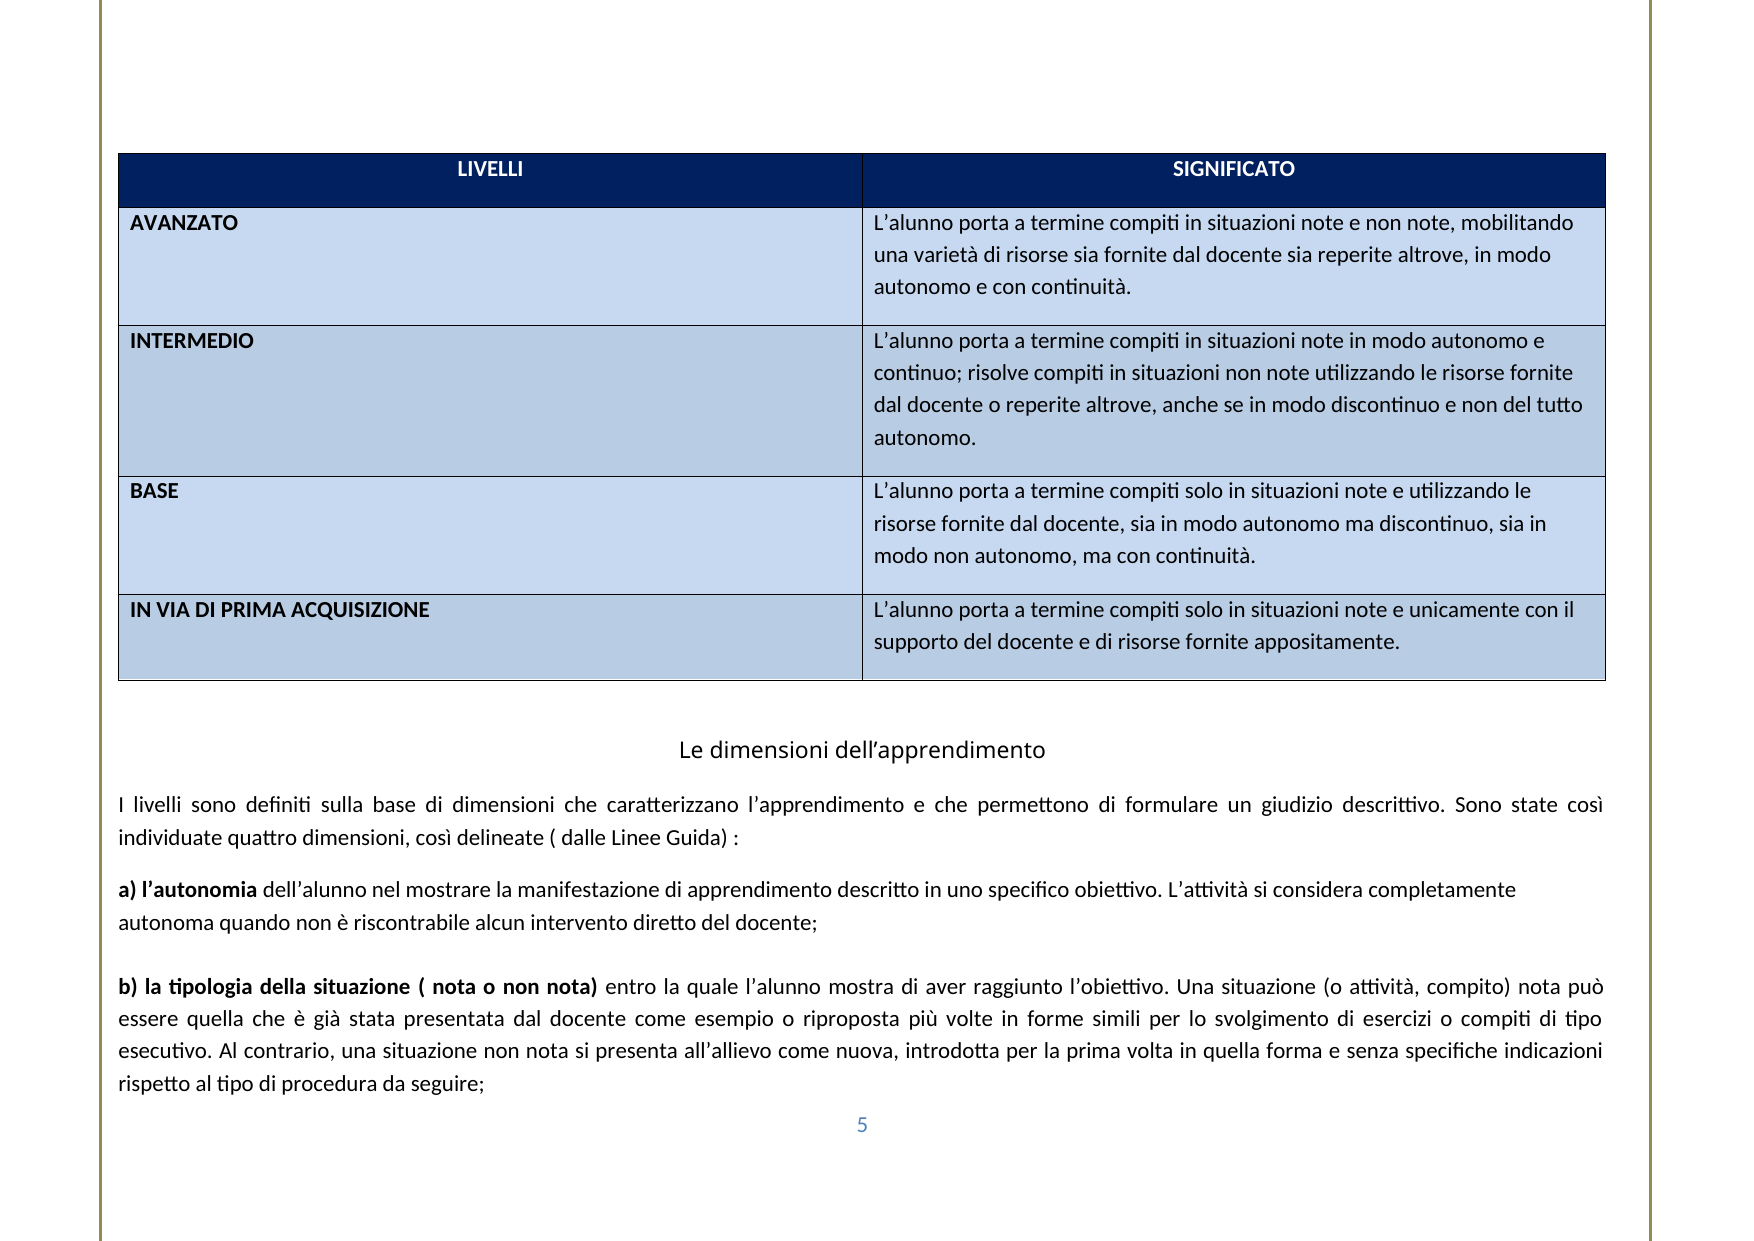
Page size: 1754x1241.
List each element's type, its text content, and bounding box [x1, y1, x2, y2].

table_cell L’alunno porta a termine compiti solo in situazioni note e utilizzando le risorse fornite dal docente, sia in modo autonomo ma discontinuo, sia in modo non autonomo, ma con continuità. [863, 477, 1605, 594]
table_header SIGNIFICATO [863, 154, 1605, 207]
text a) l’autonomia dell’alunno nel mostrare la manifestazione di apprendimento descritto in uno specifico obiettivo. L’attività si considera completamente [118, 876, 1606, 904]
text Le dimensioni dell’apprendimento [118, 734, 1606, 765]
table_cell L’alunno porta a termine compiti in situazioni note e non note, mobilitando una varietà di risorse sia fornite dal docente sia reperite altrove, in modo autonomo e con continuità. [863, 208, 1605, 325]
text I livelli sono definiti sulla base di dimensioni che caratterizzano l’apprendimento e che permettono di formulare un giudizio descrittivo. Sono state così individuate quattro dimensioni, così delineate ( dalle Linee Guida) : [118, 790, 1606, 851]
text autonoma quando non è riscontrabile alcun intervento diretto del docente; [118, 908, 1606, 936]
table_cell INTERMEDIO [119, 326, 862, 476]
table_cell BASE [119, 477, 862, 594]
table_header LIVELLI [119, 154, 862, 207]
table_cell IN VIA DI PRIMA ACQUISIZIONE [119, 595, 862, 679]
table_cell L’alunno porta a termine compiti solo in situazioni note e unicamente con il supporto del docente e di risorse fornite appositamente. [863, 595, 1605, 679]
table_cell AVANZATO [119, 208, 862, 325]
text b) la tipologia della situazione ( nota o non nota) entro la quale l’alunno mostra di aver raggiunto l’obiettivo. Una situazione (o attività, compito) nota può essere quella che è già stata presentata dal docente come esempio o riproposta più volte in forme simili per lo svolgimento di esercizi o compiti di tipo esecutivo. Al contrario, una situazione non nota si presenta all’allievo come nuova, introdotta per la prima volta in quella forma e senza specifiche indicazioni rispetto al tipo di procedura da seguire; [118, 972, 1606, 1097]
table_cell L’alunno porta a termine compiti in situazioni note in modo autonomo e continuo; risolve compiti in situazioni non note utilizzando le risorse fornite dal docente o reperite altrove, anche se in modo discontinuo e non del tutto autonomo. [863, 326, 1605, 476]
